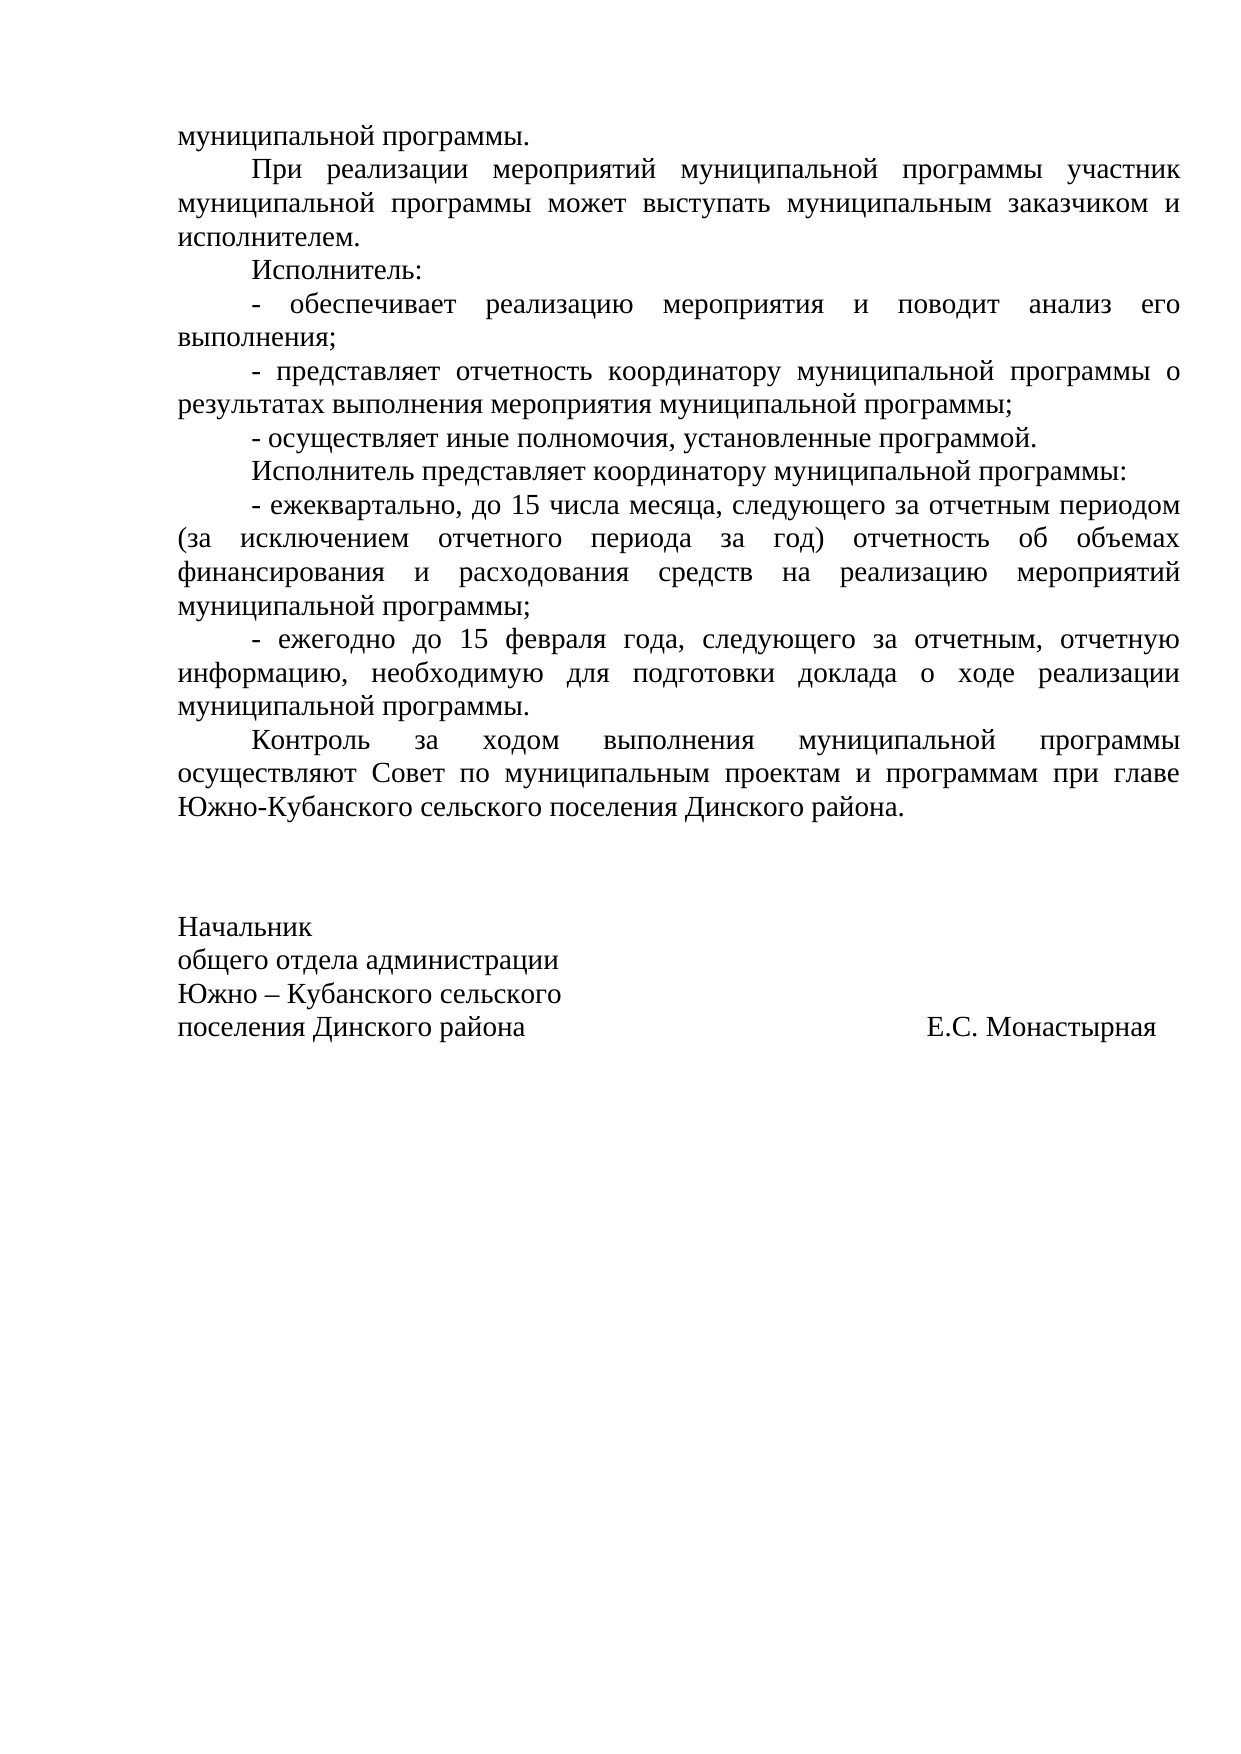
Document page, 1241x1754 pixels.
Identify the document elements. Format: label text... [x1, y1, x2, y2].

text - ежеквартально, до 15 числа месяца, следующего за отчетным периодом (за исключением отчетного периода за год) отчетность об объемах финансирования и расходования средств на реализацию мероприятий муниципальной программы; [177, 487, 1181, 621]
text Начальник [177, 909, 1181, 942]
text общего отдела администрации [177, 942, 1181, 976]
text поселения Динского района Е.С. Монастырная [177, 1009, 1181, 1043]
text - осуществляет иные полномочия, установленные программой. [177, 420, 1181, 453]
text - ежегодно до 15 февраля года, следующего за отчетным, отчетную информацию, необходимую для подготовки доклада о ходе реализации муниципальной программы. [177, 621, 1181, 722]
text - представляет отчетность координатору муниципальной программы о результатах выполнения мероприятия муниципальной программы; [177, 353, 1181, 420]
text При реализации мероприятий муниципальной программы участник муниципальной программы может выступать муниципальным заказчиком и исполнителем. [177, 152, 1181, 252]
text Контроль за ходом выполнения муниципальной программы осуществляют Совет по муниципальным проектам и программам при главе Южно-Кубанского сельского поселения Динского района. [177, 722, 1181, 822]
text Исполнитель представляет координатору муниципальной программы: [177, 453, 1181, 487]
text Исполнитель: [177, 252, 1181, 286]
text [177, 118, 1181, 152]
text - обеспечивает реализацию мероприятия и поводит анализ его выполнения; [177, 286, 1181, 353]
text Южно – Кубанского сельского [177, 976, 1181, 1009]
